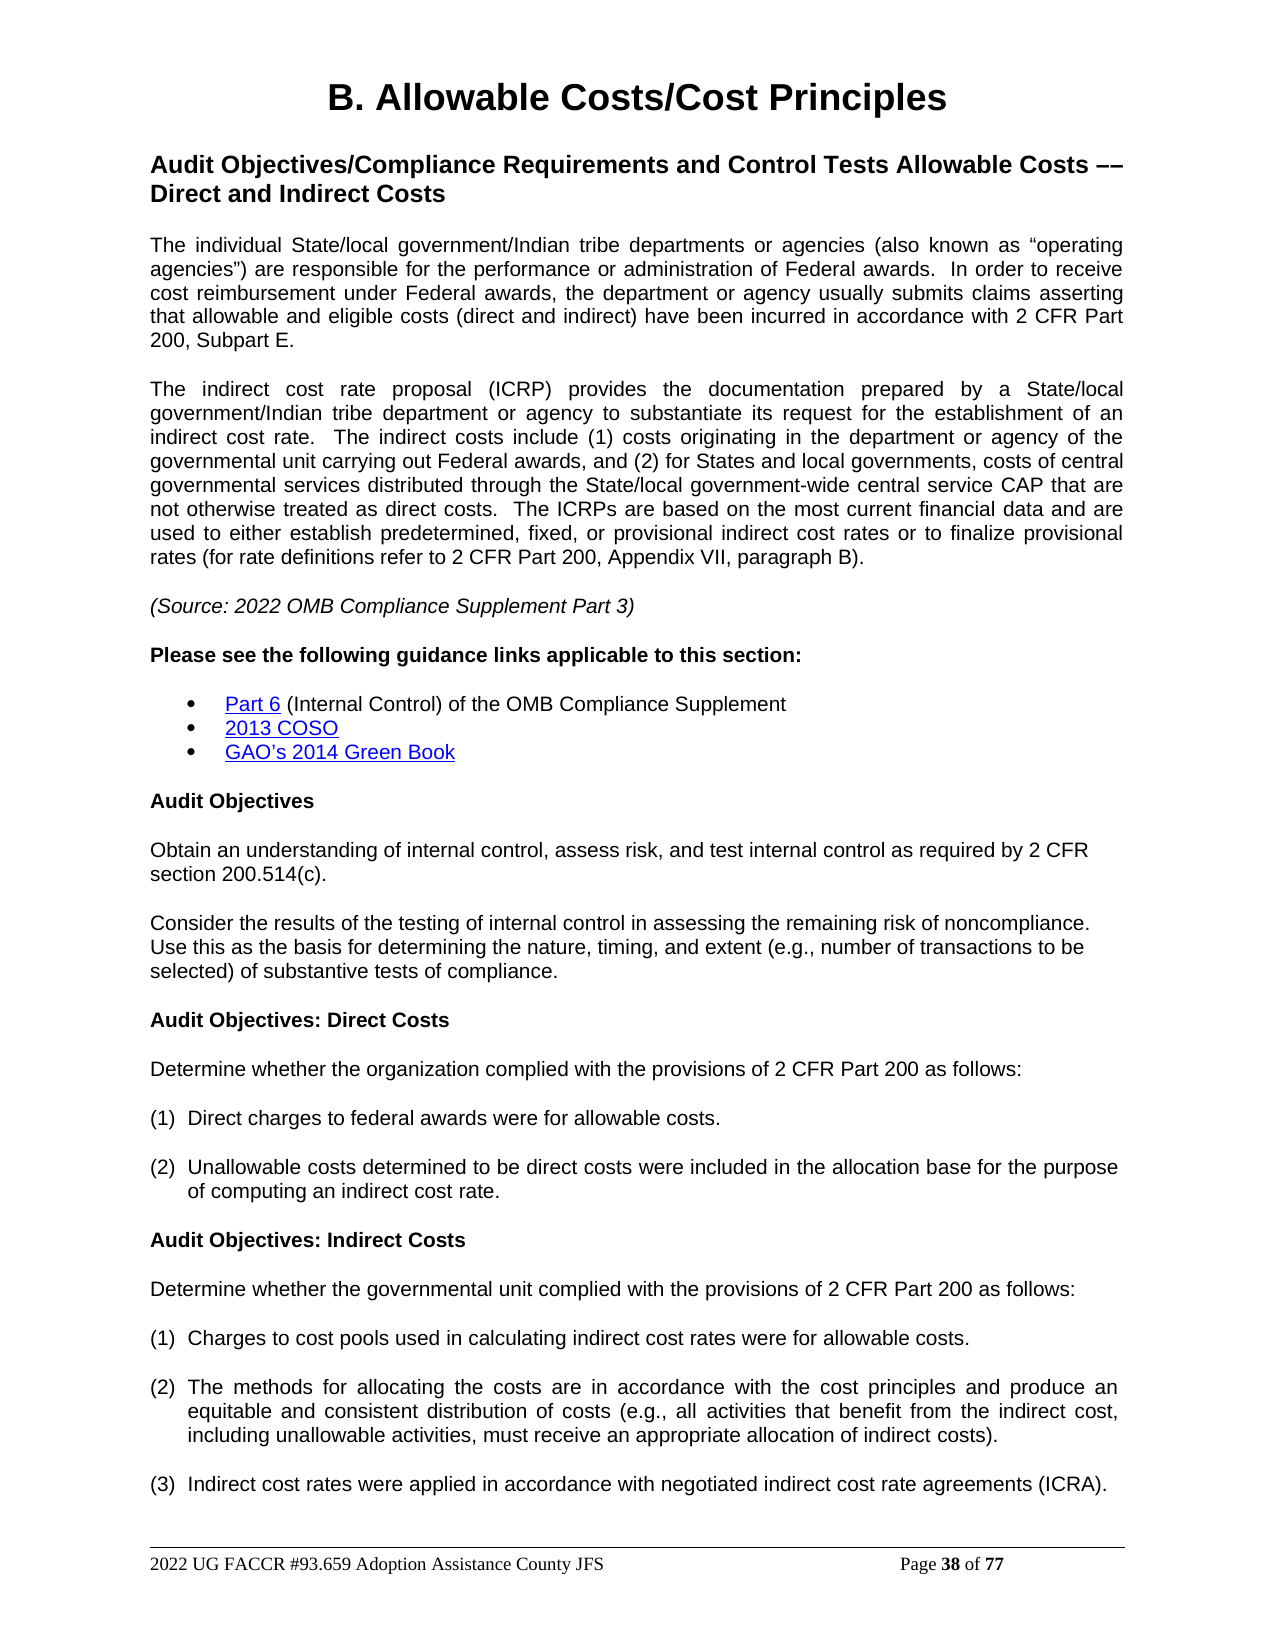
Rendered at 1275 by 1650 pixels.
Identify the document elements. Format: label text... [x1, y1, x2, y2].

list 2013 COSO [187, 716, 1125, 740]
text Determine whether the organization complied with the provisions of 2 CFR Part 200 as follows: [150, 1057, 1119, 1081]
text Please see the following guidance links applicable to this section: [150, 643, 1125, 667]
list Unallowable costs determined to be direct costs were included in the allocation base for the purpose of computing an indirect cost rate. [150, 1155, 1119, 1203]
text Audit Objectives: Indirect Costs [150, 1228, 1125, 1252]
list Direct charges to federal awards were for allowable costs. [150, 1106, 1119, 1130]
text Consider the results of the testing of internal control in assessing the remaining risk of noncompliance. Use this as the basis for determining the nature, timing, and extent (e.g., number of transactions to be selected) of substantive tests of compliance. [150, 911, 1125, 983]
text Audit Objectives: Direct Costs [150, 1008, 1125, 1032]
list The methods for allocating the costs are in accordance with the cost principles and produce an equitable and consistent distribution of costs (e.g., all activities that benefit from the indirect cost, including unallowable activities, must receive an appropriate allocation of indirect costs). [150, 1374, 1119, 1446]
subtitle Audit Objectives/Compliance Requirements and Control Tests Allowable Costs –– Direct and Indirect Costs [150, 150, 1125, 207]
text Determine whether the governmental unit complied with the provisions of 2 CFR Part 200 as follows: [150, 1277, 1119, 1301]
list Charges to cost pools used in calculating indirect cost rates were for allowable costs. [150, 1326, 1119, 1349]
list GAO’s 2014 Green Book [187, 740, 1125, 764]
text Audit Objectives [150, 789, 1125, 813]
text The individual State/local government/Indian tribe departments or agencies (also known as “operating agencies”) are responsible for the performance or administration of Federal awards. In order to receive cost reimbursement under Federal awards, the department or agency usually submits claims asserting that allowable and eligible costs (direct and indirect) have been incurred in accordance with 2 CFR Part 200, Subpart E. [150, 232, 1125, 352]
list Indirect cost rates were applied in accordance with negotiated indirect cost rate agreements (ICRA). [150, 1471, 1119, 1495]
text Obtain an understanding of internal control, assess risk, and test internal control as required by 2 CFR section 200.514(c). [150, 838, 1125, 886]
text The indirect cost rate proposal (ICRP) provides the documentation prepared by a State/local government/Indian tribe department or agency to substantiate its request for the establishment of an indirect cost rate. The indirect costs include (1) costs originating in the department or agency of the governmental unit carrying out Federal awards, and (2) for States and local governments, costs of central governmental services distributed through the State/local government-wide central service CAP that are not otherwise treated as direct costs. The ICRPs are based on the most current financial data and are used to either establish predetermined, fixed, or provisional indirect cost rates or to finalize provisional rates (for rate definitions refer to 2 CFR Part 200, Appendix VII, paragraph B). [150, 377, 1125, 569]
list Part 6 (Internal Control) of the OMB Compliance Supplement [187, 692, 1125, 716]
text (Source: 2022 OMB Compliance Supplement Part 3) [150, 594, 1125, 618]
